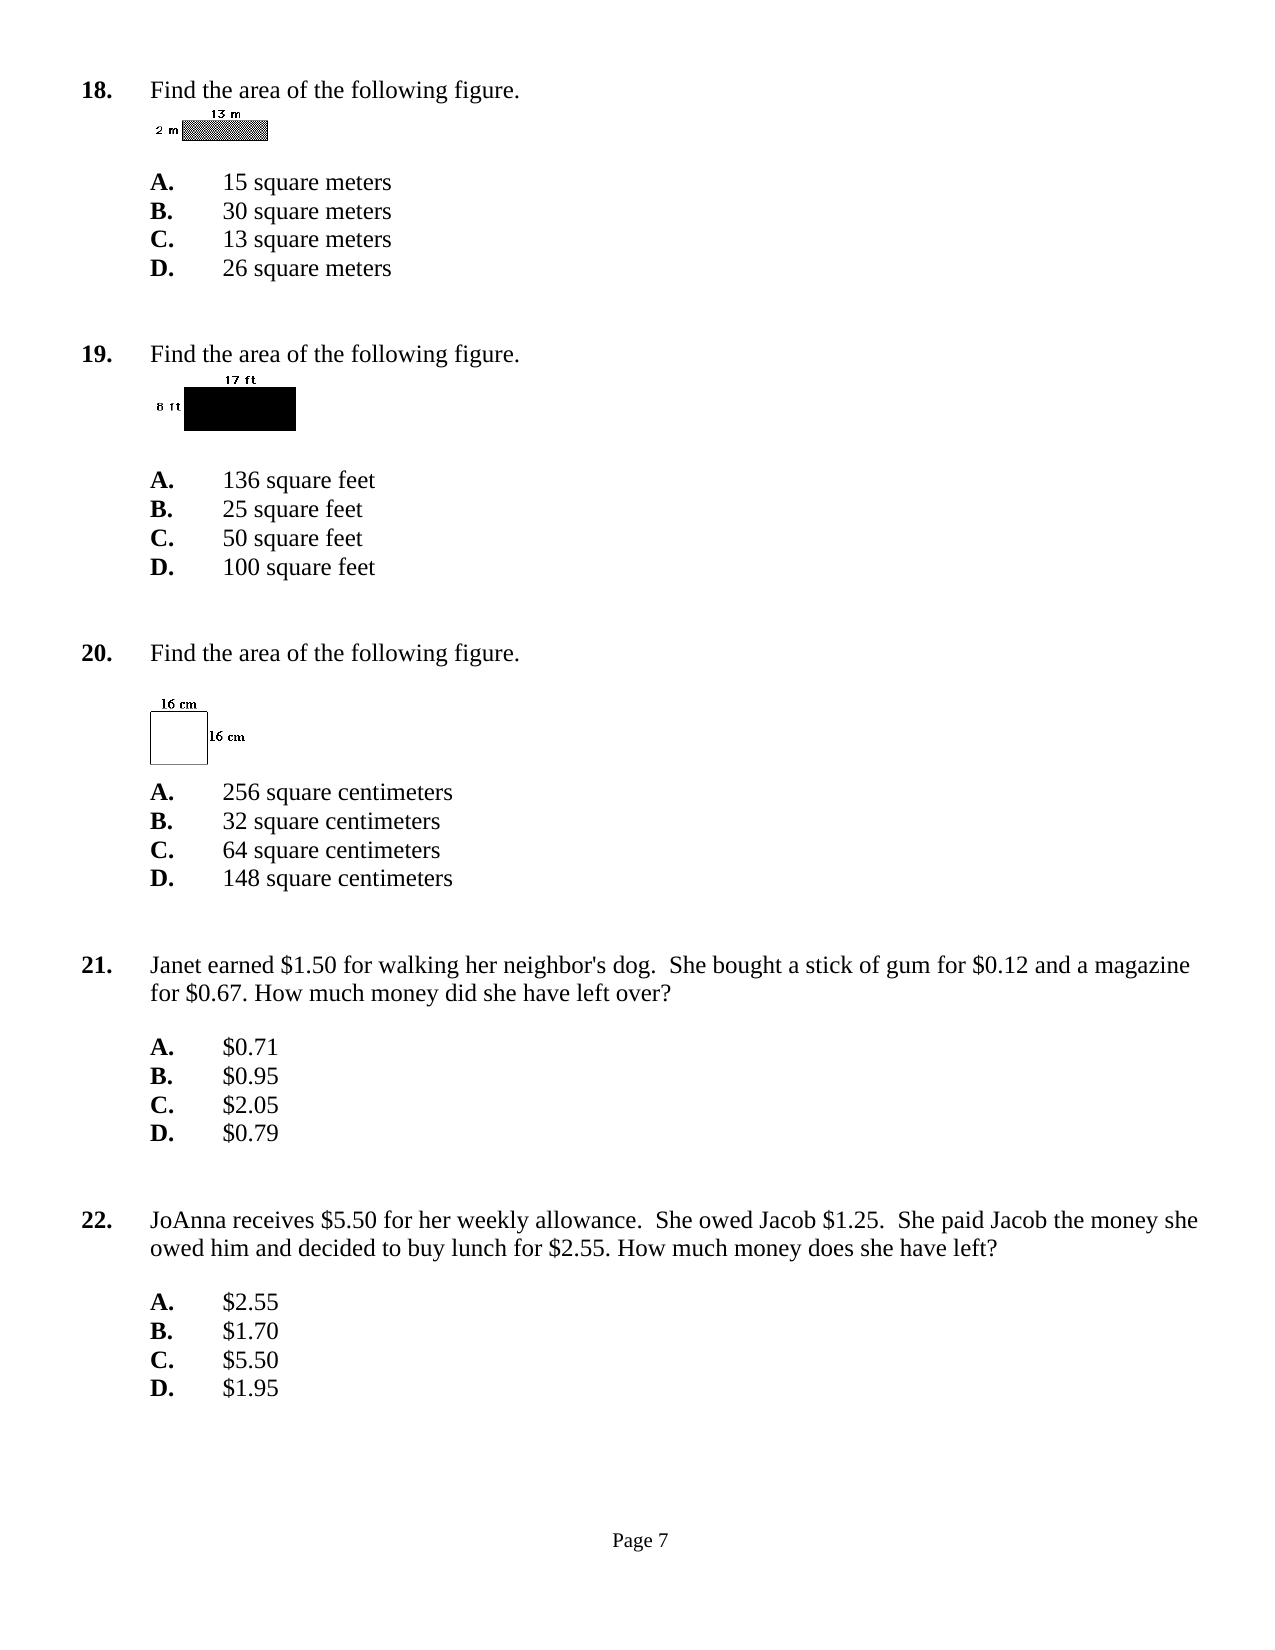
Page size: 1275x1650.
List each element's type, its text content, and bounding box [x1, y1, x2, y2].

text D. $0.79 [75, 1118, 1200, 1147]
text 19. Find the area of the following figure. [75, 339, 1200, 453]
text A. $2.55 [75, 1287, 1200, 1316]
text B. 32 square centimeters [75, 806, 1200, 835]
text D. 100 square feet [75, 552, 1200, 581]
text D. $1.95 [75, 1373, 1200, 1402]
text B. 30 square meters [75, 196, 1200, 224]
text C. 50 square feet [75, 523, 1200, 552]
text B. $1.70 [75, 1316, 1200, 1345]
text C. $5.50 [75, 1345, 1200, 1373]
picture [150, 695, 247, 765]
text B. 25 square feet [75, 494, 1200, 523]
text 21. Janet earned $1.50 for walking her neighbor's dog. She bought a stick of gum for $0.12 and a magazine for $0.67. How much money did she have left over? [75, 950, 1200, 1007]
picture [150, 103, 295, 155]
text D. 148 square centimeters [75, 863, 1200, 892]
text C. 13 square meters [75, 224, 1200, 253]
text C. 64 square centimeters [75, 835, 1200, 863]
text A. 15 square meters [75, 167, 1200, 196]
text C. $2.05 [75, 1090, 1200, 1118]
text A. $0.71 [75, 1032, 1200, 1061]
text 18. Find the area of the following figure. [75, 75, 1200, 154]
text D. 26 square meters [75, 253, 1200, 282]
text A. 136 square feet [75, 466, 1200, 494]
text A. 256 square centimeters [75, 777, 1200, 806]
text 20. Find the area of the following figure. [75, 638, 1200, 765]
text 22. JoAnna receives $5.50 for her weekly allowance. She owed Jacob $1.25. She paid Jacob the money she owed him and decided to buy lunch for $2.55. How much money does she have left? [75, 1205, 1200, 1262]
text B. $0.95 [75, 1061, 1200, 1090]
picture [150, 368, 331, 454]
